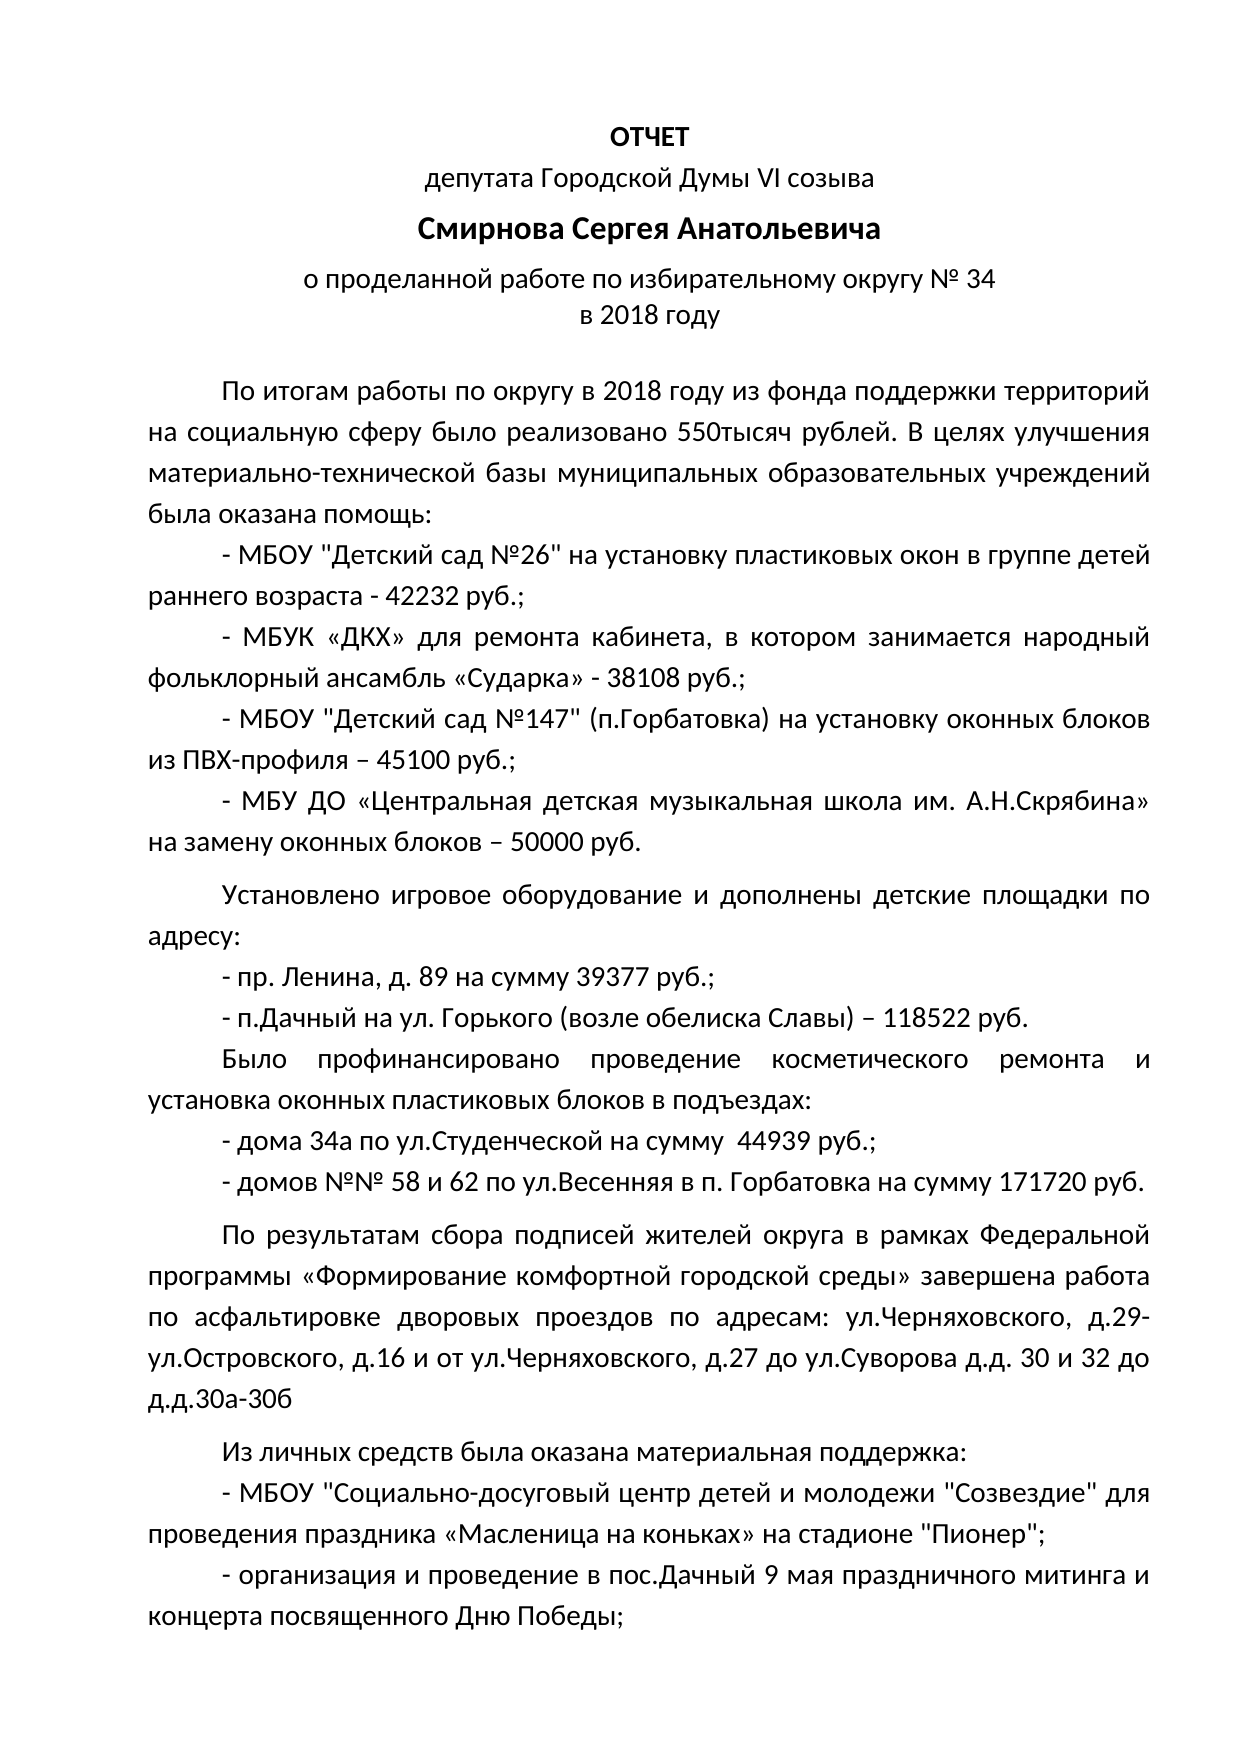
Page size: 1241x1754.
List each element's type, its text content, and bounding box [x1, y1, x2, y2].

text - пр. Ленина, д. 89 на сумму 39377 руб.; [148, 958, 1152, 994]
text Из личных средств была оказана материальная поддержка: [148, 1433, 1152, 1469]
text в 2018 году [148, 296, 1152, 332]
text - МБОУ "Детский сад №26" на установку пластиковых окон в группе детей раннего возраста - 42232 руб.; [148, 536, 1152, 613]
text - МБОУ "Социально-досуговый центр детей и молодежи "Созвездие" для проведения праздника «Масленица на коньках» на стадионе "Пионер"; [148, 1474, 1152, 1551]
text - дома 34а по ул.Студенческой на сумму 44939 руб.; [148, 1122, 1152, 1157]
text о проделанной работе по избирательному округу № 34 [148, 260, 1152, 296]
text - п.Дачный на ул. Горького (возле обелиска Славы) – 118522 руб. [148, 999, 1152, 1034]
text - МБУК «ДКХ» для ремонта кабинета, в котором занимается народный фольклорный ансамбль «Сударка» - 38108 руб.; [148, 618, 1152, 694]
text - МБУ ДО «Центральная детская музыкальная школа им. А.Н.Скрябина» на замену оконных блоков – 50000 руб. [148, 782, 1152, 858]
text Смирнова Сергея Анатольевича [148, 207, 1152, 248]
text - домов №№ 58 и 62 по ул.Весенняя в п. Горбатовка на сумму 171720 руб. [148, 1163, 1152, 1198]
text депутата Городской Думы VI созыва [148, 159, 1152, 195]
text По итогам работы по округу в 2018 году из фонда поддержки территорий на социальную сферу было реализовано 550тысяч рублей. В целях улучшения материально-технической базы муниципальных образовательных учреждений была оказана помощь: [148, 372, 1152, 531]
text Установлено игровое оборудование и дополнены детские площадки по адресу: [148, 876, 1152, 953]
text ОТЧЕТ [148, 118, 1152, 154]
text Было профинансировано проведение косметического ремонта и установка оконных пластиковых блоков в подъездах: [148, 1040, 1152, 1116]
text - организация и проведение в пос.Дачный 9 мая праздничного митинга и концерта посвященного Дню Победы; [148, 1556, 1152, 1633]
text По результатам сбора подписей жителей округа в рамках Федеральной программы «Формирование комфортной городской среды» завершена работа по асфальтировке дворовых проездов по адресам: ул.Черняховского, д.29- ул.Островского, д.16 и от ул.Черняховского, д.27 до ул.Суворова д.д. 30 и 32 до д.д.30а-30б [148, 1216, 1152, 1416]
text - МБОУ "Детский сад №147" (п.Горбатовка) на установку оконных блоков из ПВХ-профиля – 45100 руб.; [148, 700, 1152, 776]
